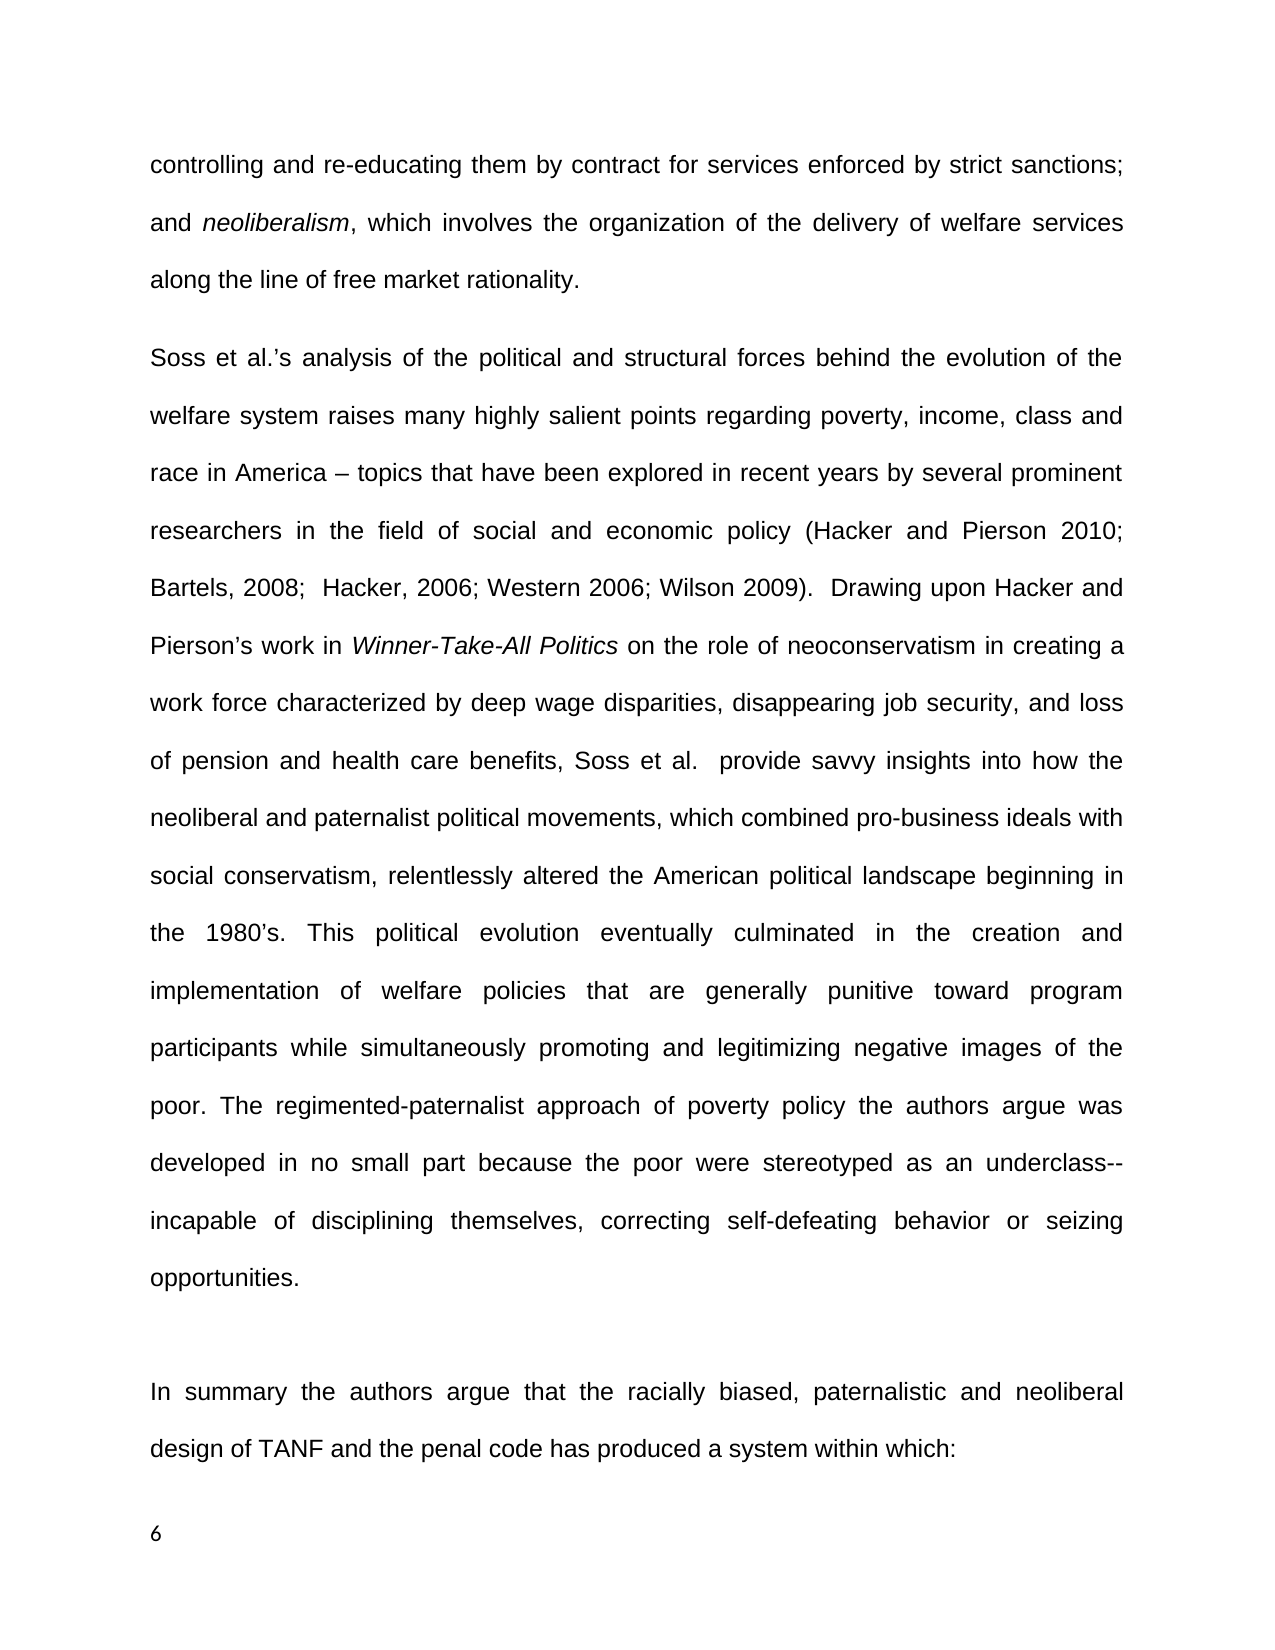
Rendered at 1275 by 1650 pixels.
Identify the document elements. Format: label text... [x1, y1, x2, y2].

text In summary the authors argue that the racially biased, paternalistic and neoliberal design of TANF and the penal code has produced a system within which: [150, 1377, 1125, 1463]
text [150, 150, 1125, 294]
text Soss et al.’s analysis of the political and structural forces behind the evolution of the welfare system raises many highly salient points regarding poverty, income, class and race in America – topics that have been explored in recent years by several prominent researchers in the field of social and economic policy (Hacker and Pierson 2010; Bartels, 2008; Hacker, 2006; Western 2006; Wilson 2009). Drawing upon Hacker and Pierson’s work in Winner-Take-All Politics on the role of neoconservatism in creating a work force characterized by deep wage disparities, disappearing job security, and loss of pension and health care benefits, Soss et al. provide savvy insights into how the neoliberal and paternalist political movements, which combined pro-business ideals with social conservatism, relentlessly altered the American political landscape beginning in the 1980’s. This political evolution eventually culminated in the creation and implementation of welfare policies that are generally punitive toward program participants while simultaneously promoting and legitimizing negative images of the poor. The regimented-paternalist approach of poverty policy the authors argue was developed in no small part because the poor were stereotyped as an underclass--incapable of disciplining themselves, correcting self-defeating behavior or seizing opportunities. [150, 343, 1125, 1292]
